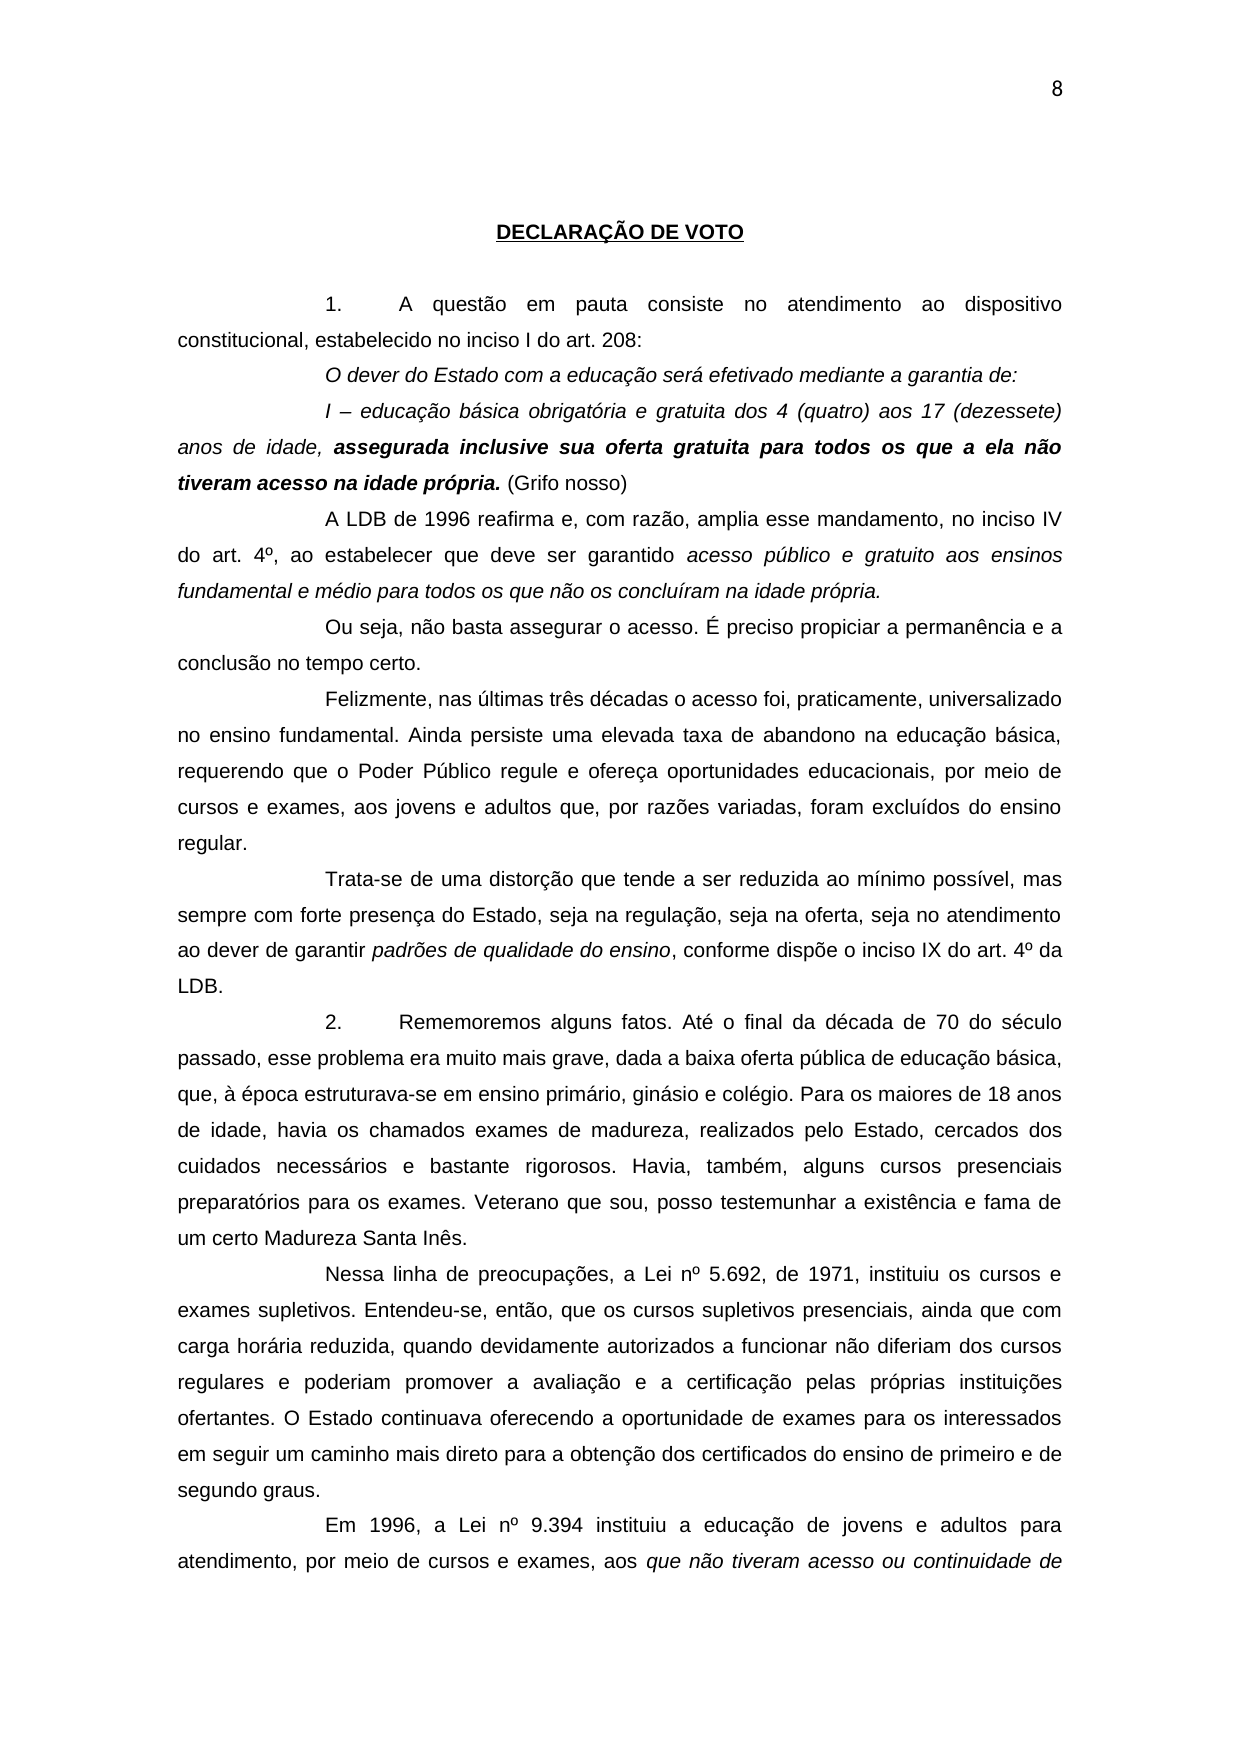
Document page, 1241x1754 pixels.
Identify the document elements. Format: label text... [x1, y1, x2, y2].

text Trata-se de uma distorção que tende a ser reduzida ao mínimo possível, mas sempre com forte presença do Estado, seja na regulação, seja na oferta, seja no atendimento ao dever de garantir padrões de qualidade do ensino, conforme dispõe o inciso IX do art. 4º da LDB. [177, 866, 1063, 998]
text Ou seja, não basta assegurar o acesso. É preciso propiciar a permanência e a conclusão no tempo certo. [177, 615, 1063, 675]
text DECLARAÇÃO DE VOTO [177, 219, 1063, 243]
text I – educação básica obrigatória e gratuita dos 4 (quatro) aos 17 (dezessete) anos de idade, assegurada inclusive sua oferta gratuita para todos os que a ela não tiveram acesso na idade própria. (Grifo nosso) [177, 399, 1063, 495]
text O dever do Estado com a educação será efetivado mediante a garantia de: [177, 363, 1063, 387]
list Nessa linha de preocupações, a Lei nº 5.692, de 1971, instituiu os cursos e exames supletivos. Entendeu-se, então, que os cursos supletivos presenciais, ainda que com carga horária reduzida, quando devidamente autorizados a funcionar não diferiam dos cursos regulares e poderiam promover a avaliação e a certificação pelas próprias instituições ofertantes. O Estado continuava oferecendo a oportunidade de exames para os interessados em seguir um caminho mais direto para a obtenção dos certificados do ensino de primeiro e de segundo graus. [177, 1262, 1063, 1501]
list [177, 1513, 1063, 1573]
list A questão em pauta consiste no atendimento ao dispositivo constitucional, estabelecido no inciso I do art. 208: [177, 291, 1063, 351]
text A LDB de 1996 reafirma e, com razão, amplia esse mandamento, no inciso IV do art. 4º, ao estabelecer que deve ser garantido acesso público e gratuito aos ensinos fundamental e médio para todos os que não os concluíram na idade própria. [177, 507, 1063, 603]
text Felizmente, nas últimas três décadas o acesso foi, praticamente, universalizado no ensino fundamental. Ainda persiste uma elevada taxa de abandono na educação básica, requerendo que o Poder Público regule e ofereça oportunidades educacionais, por meio de cursos e exames, aos jovens e adultos que, por razões variadas, foram excluídos do ensino regular. [177, 687, 1063, 854]
list Rememoremos alguns fatos. Até o final da década de 70 do século passado, esse problema era muito mais grave, dada a baixa oferta pública de educação básica, que, à época estruturava-se em ensino primário, ginásio e colégio. Para os maiores de 18 anos de idade, havia os chamados exames de madureza, realizados pelo Estado, cercados dos cuidados necessários e bastante rigorosos. Havia, também, alguns cursos presenciais preparatórios para os exames. Veterano que sou, posso testemunhar a existência e fama de um certo Madureza Santa Inês. [177, 1010, 1063, 1250]
